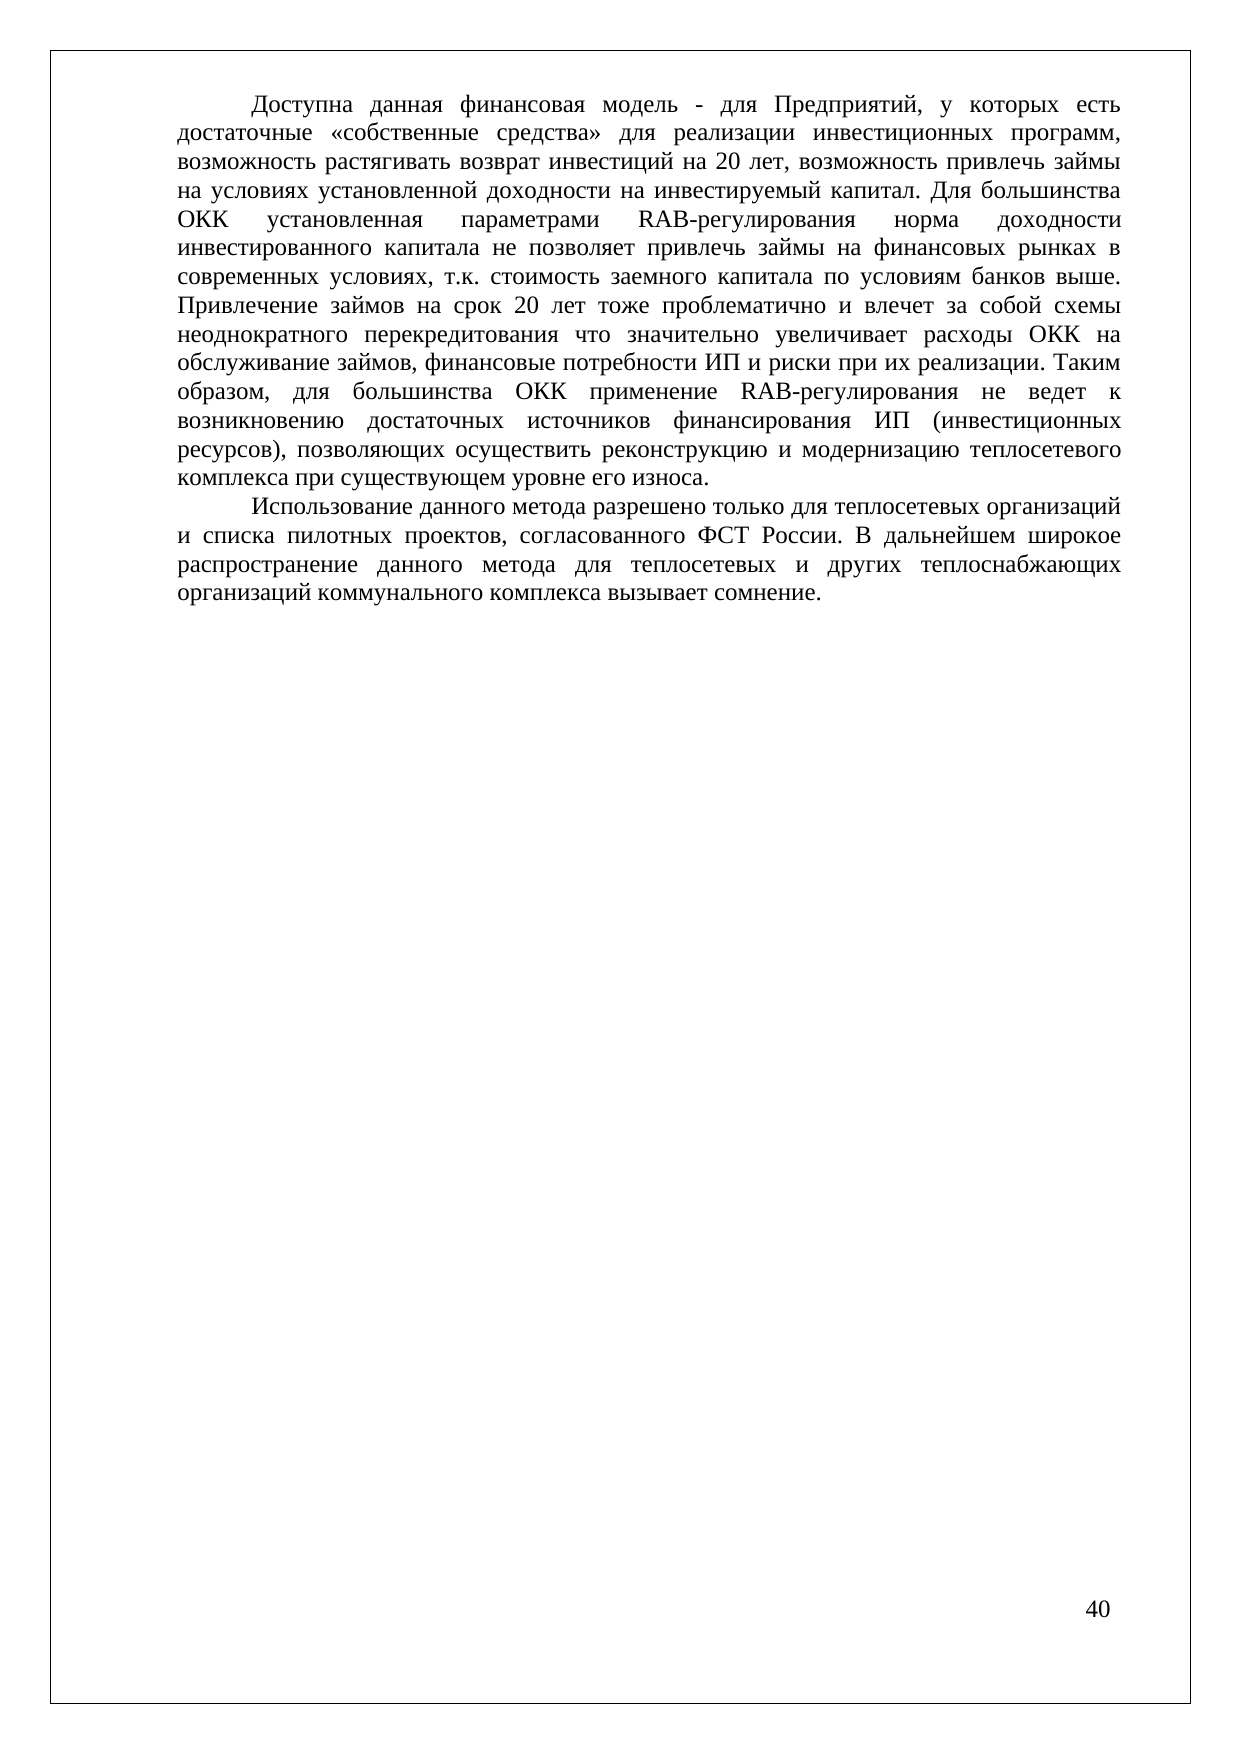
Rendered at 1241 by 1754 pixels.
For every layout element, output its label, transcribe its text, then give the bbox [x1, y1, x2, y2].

text Доступна данная финансовая модель - для Предприятий, у которых есть достаточные «собственные средства» для реализации инвестиционных программ, возможность растягивать возврат инвестиций на 20 лет, возможность привлечь займы на условиях установленной доходности на инвестируемый капитал. Для большинства ОКК установленная параметрами RAB-регулирования норма доходности инвестированного капитала не позволяет привлечь займы на финансовых рынках в современных условиях, т.к. стоимость заемного капитала по условиям банков выше. Привлечение займов на срок 20 лет тоже проблематично и влечет за собой схемы неоднократного перекредитования что значительно увеличивает расходы ОКК на обслуживание займов, финансовые потребности ИП и риски при их реализации. Таким образом, для большинства ОКК применение RAB-регулирования не ведет к возникновению достаточных источников финансирования ИП (инвестиционных ресурсов), позволяющих осуществить реконструкцию и модернизацию теплосетевого комплекса при существующем уровне его износа. [177, 89, 1122, 491]
text Использование данного метода разрешено только для теплосетевых организаций и списка пилотных проектов, согласованного ФСТ России. В дальнейшем широкое распространение данного метода для теплосетевых и других теплоснабжающих организаций коммунального комплекса вызывает сомнение. [177, 491, 1122, 606]
